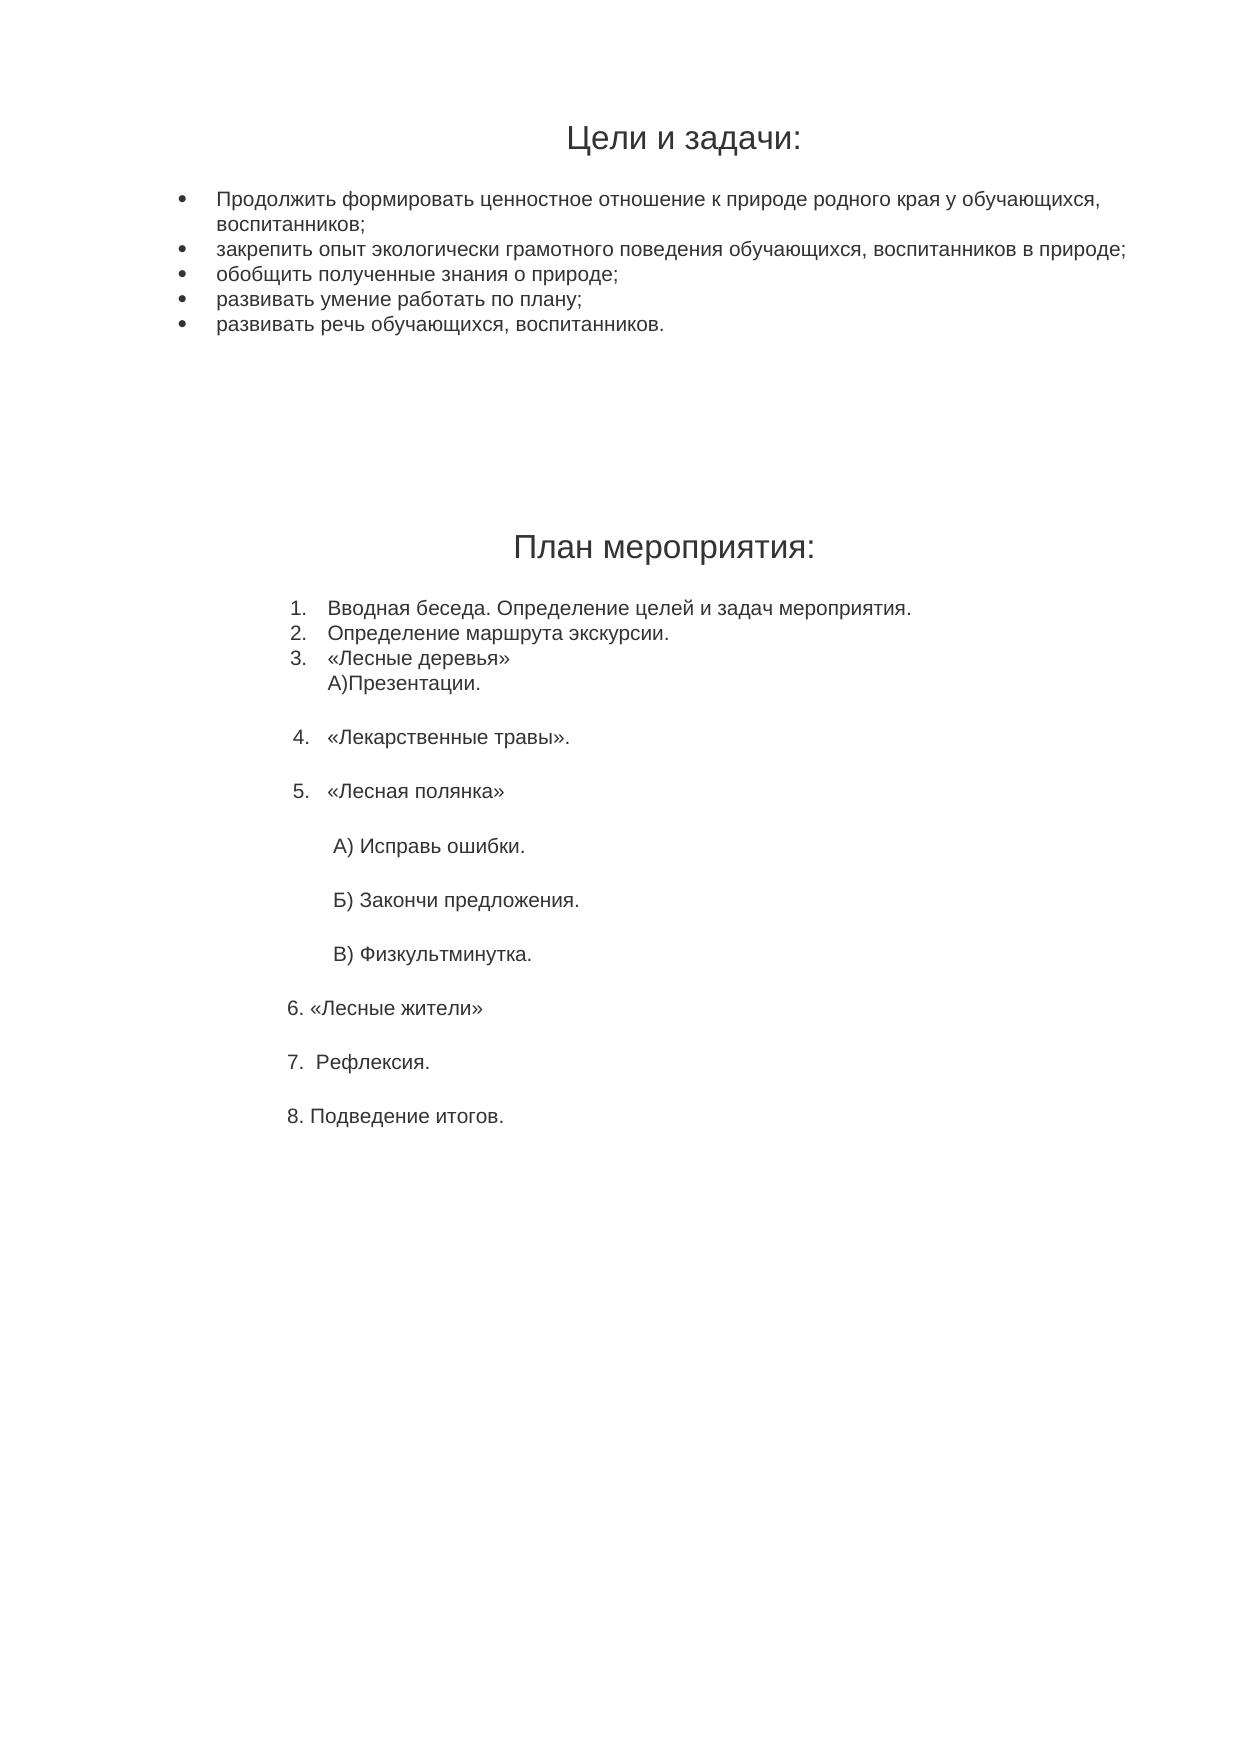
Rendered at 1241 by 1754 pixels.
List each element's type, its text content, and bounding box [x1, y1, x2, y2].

text Б) Закончи предложения. [177, 887, 1152, 912]
list «Лесные деревья» [290, 645, 1152, 670]
text 7. Рефлексия. [177, 1049, 1152, 1074]
list развивать умение работать по плану; [179, 286, 1152, 311]
text План мероприятия: [177, 527, 1152, 566]
text В) Физкультминутка. [177, 941, 1152, 966]
text 6. «Лесные жители» [177, 995, 1152, 1020]
text 8. Подведение итогов. [177, 1103, 1152, 1128]
list Вводная беседа. Определение целей и задач мероприятия. [290, 595, 1152, 620]
text 5. «Лесная полянка» [177, 778, 1152, 803]
text Цели и задачи: [216, 118, 1152, 157]
list Определение маршрута экскурсии. [290, 620, 1152, 645]
list развивать речь обучающихся, воспитанников. [179, 311, 1152, 336]
list обобщить полученные знания о природе; [179, 261, 1152, 286]
text А) Исправь ошибки. [177, 832, 1152, 857]
list Продолжить формировать ценностное отношение к природе родного края у обучающихся, воспитанников; [179, 186, 1152, 236]
text 4. «Лекарственные травы». [177, 724, 1152, 749]
list А)Презентации. [327, 670, 1152, 695]
list закрепить опыт экологически грамотного поведения обучающихся, воспитанников в природе; [179, 236, 1152, 261]
